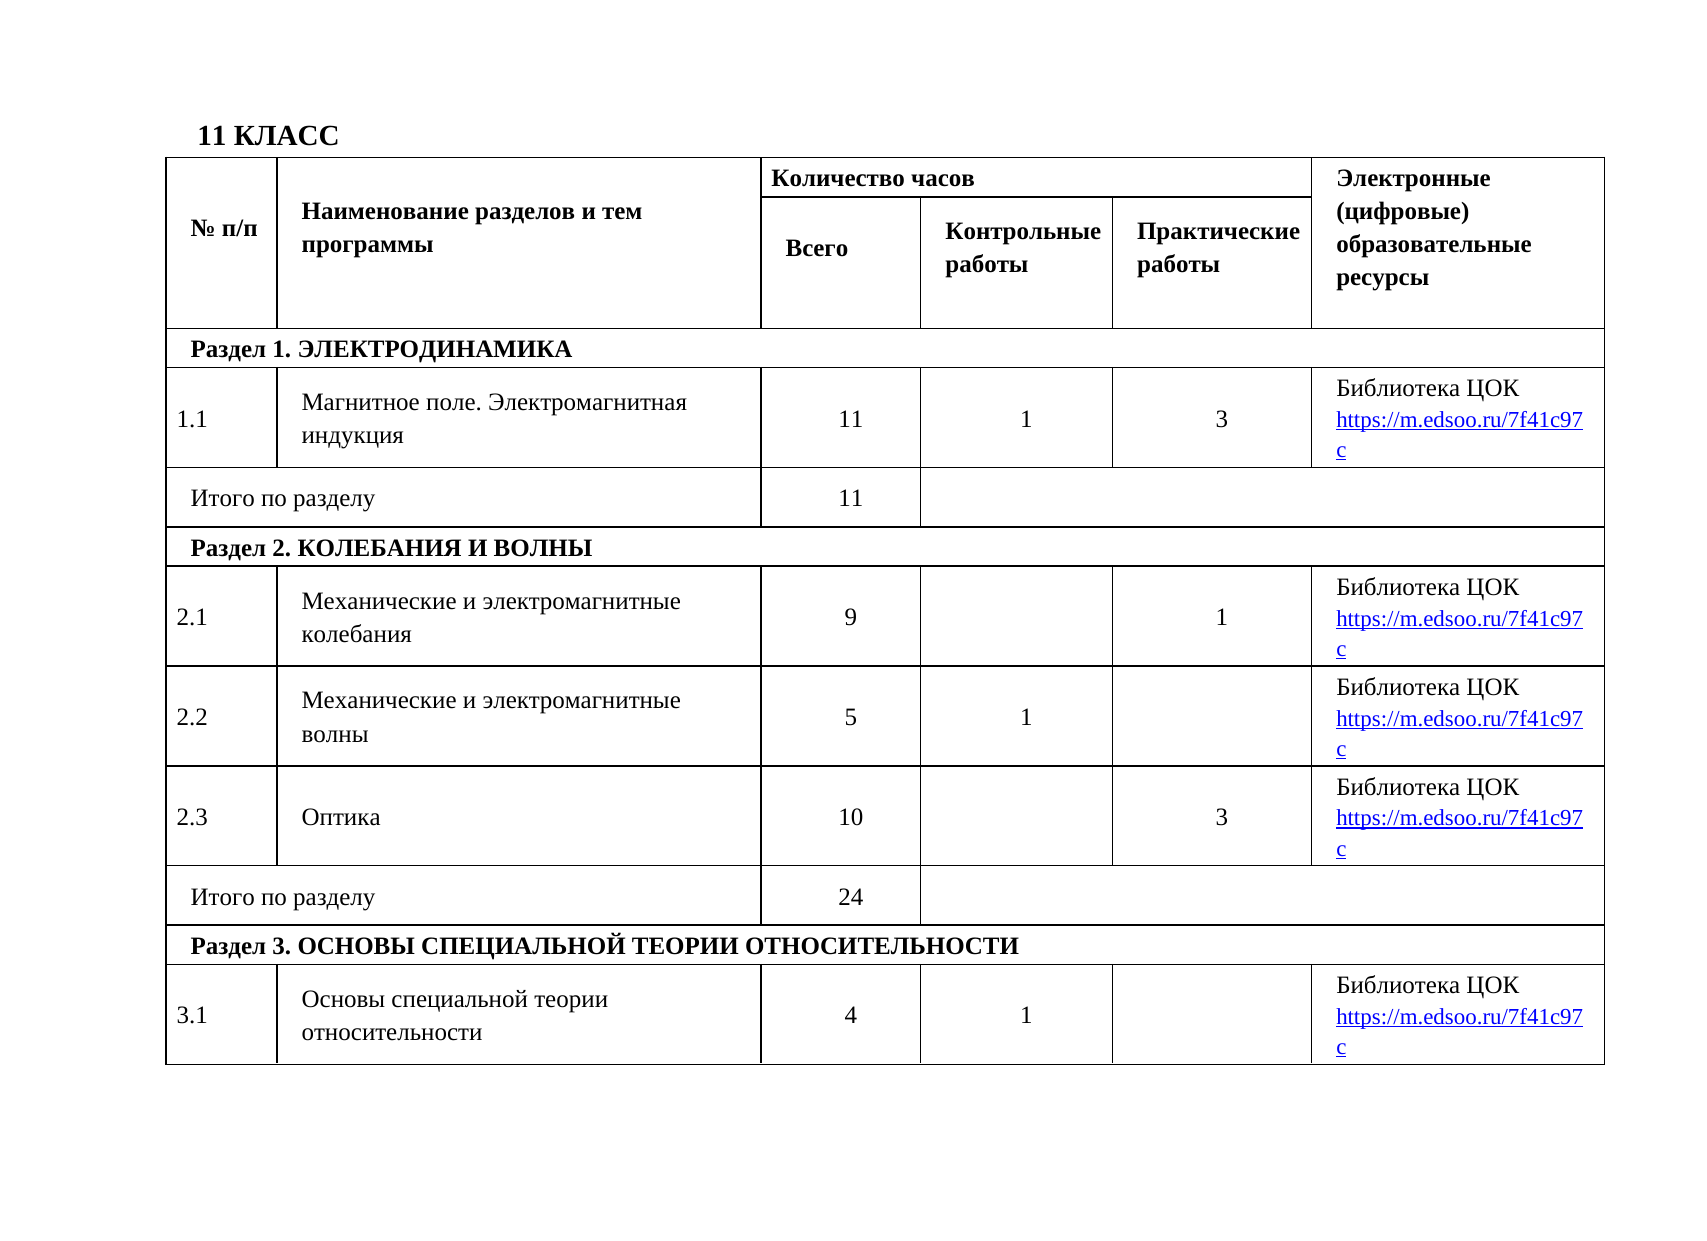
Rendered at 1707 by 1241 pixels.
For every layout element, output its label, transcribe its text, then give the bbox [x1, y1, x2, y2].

table_cell Библиотека ЦОК https://m.edsoo.ru/7f41c97c [1312, 368, 1604, 467]
table_cell [921, 767, 1112, 865]
table_cell Механические и электромагнитные колебания [278, 567, 760, 665]
table_header Наименование разделов и тем программы [278, 158, 760, 327]
table_cell 2.3 [167, 767, 276, 865]
table_cell 11 [762, 368, 920, 467]
table_cell 4 [762, 965, 920, 1063]
table_cell Контрольные работы [921, 198, 1112, 327]
table_cell 1 [921, 667, 1112, 765]
table_cell Библиотека ЦОК https://m.edsoo.ru/7f41c97c [1312, 767, 1604, 865]
table_cell 10 [762, 767, 920, 865]
table_cell Магнитное поле. Электромагнитная индукция [278, 368, 760, 467]
table_cell 2.1 [167, 567, 276, 665]
table_cell 1 [1113, 567, 1311, 665]
table_cell Всего [762, 198, 920, 327]
table_header Электронные (цифровые) образовательные ресурсы [1312, 158, 1604, 327]
table_cell Раздел 2. КОЛЕБАНИЯ И ВОЛНЫ [167, 528, 1604, 565]
table_cell 3 [1113, 368, 1311, 467]
text 11 КЛАСС [190, 118, 1618, 152]
table_cell Раздел 3. ОСНОВЫ СПЕЦИАЛЬНОЙ ТЕОРИИ ОТНОСИТЕЛЬНОСТИ [167, 926, 1604, 964]
table_cell 11 [762, 468, 920, 526]
table_cell 1 [921, 965, 1112, 1063]
table_cell 5 [762, 667, 920, 765]
table_cell Раздел 1. ЭЛЕКТРОДИНАМИКА [167, 329, 1604, 367]
table_cell 3.1 [167, 965, 276, 1063]
table_cell [1113, 965, 1311, 1063]
table_cell [921, 567, 1112, 665]
table_cell Итого по разделу [167, 866, 760, 924]
table_cell 9 [762, 567, 920, 665]
table_cell Практические работы [1113, 198, 1311, 327]
table_cell Основы специальной теории относительности [278, 965, 760, 1063]
table_cell [921, 468, 1604, 526]
table_cell Библиотека ЦОК https://m.edsoo.ru/7f41c97c [1312, 667, 1604, 765]
table_cell Итого по разделу [167, 468, 760, 526]
table_cell 2.2 [167, 667, 276, 765]
table_cell 1.1 [167, 368, 276, 467]
table_cell 3 [1113, 767, 1311, 865]
table_cell [1113, 667, 1311, 765]
table_cell 24 [762, 866, 920, 924]
table_cell [921, 866, 1604, 924]
table_header Количество часов [762, 158, 1311, 196]
table_cell Механические и электромагнитные волны [278, 667, 760, 765]
table_header № п/п [167, 158, 276, 327]
table_cell 1 [921, 368, 1112, 467]
table_cell Библиотека ЦОК https://m.edsoo.ru/7f41c97c [1312, 567, 1604, 665]
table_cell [1312, 965, 1604, 1063]
table_cell Оптика [278, 767, 760, 865]
